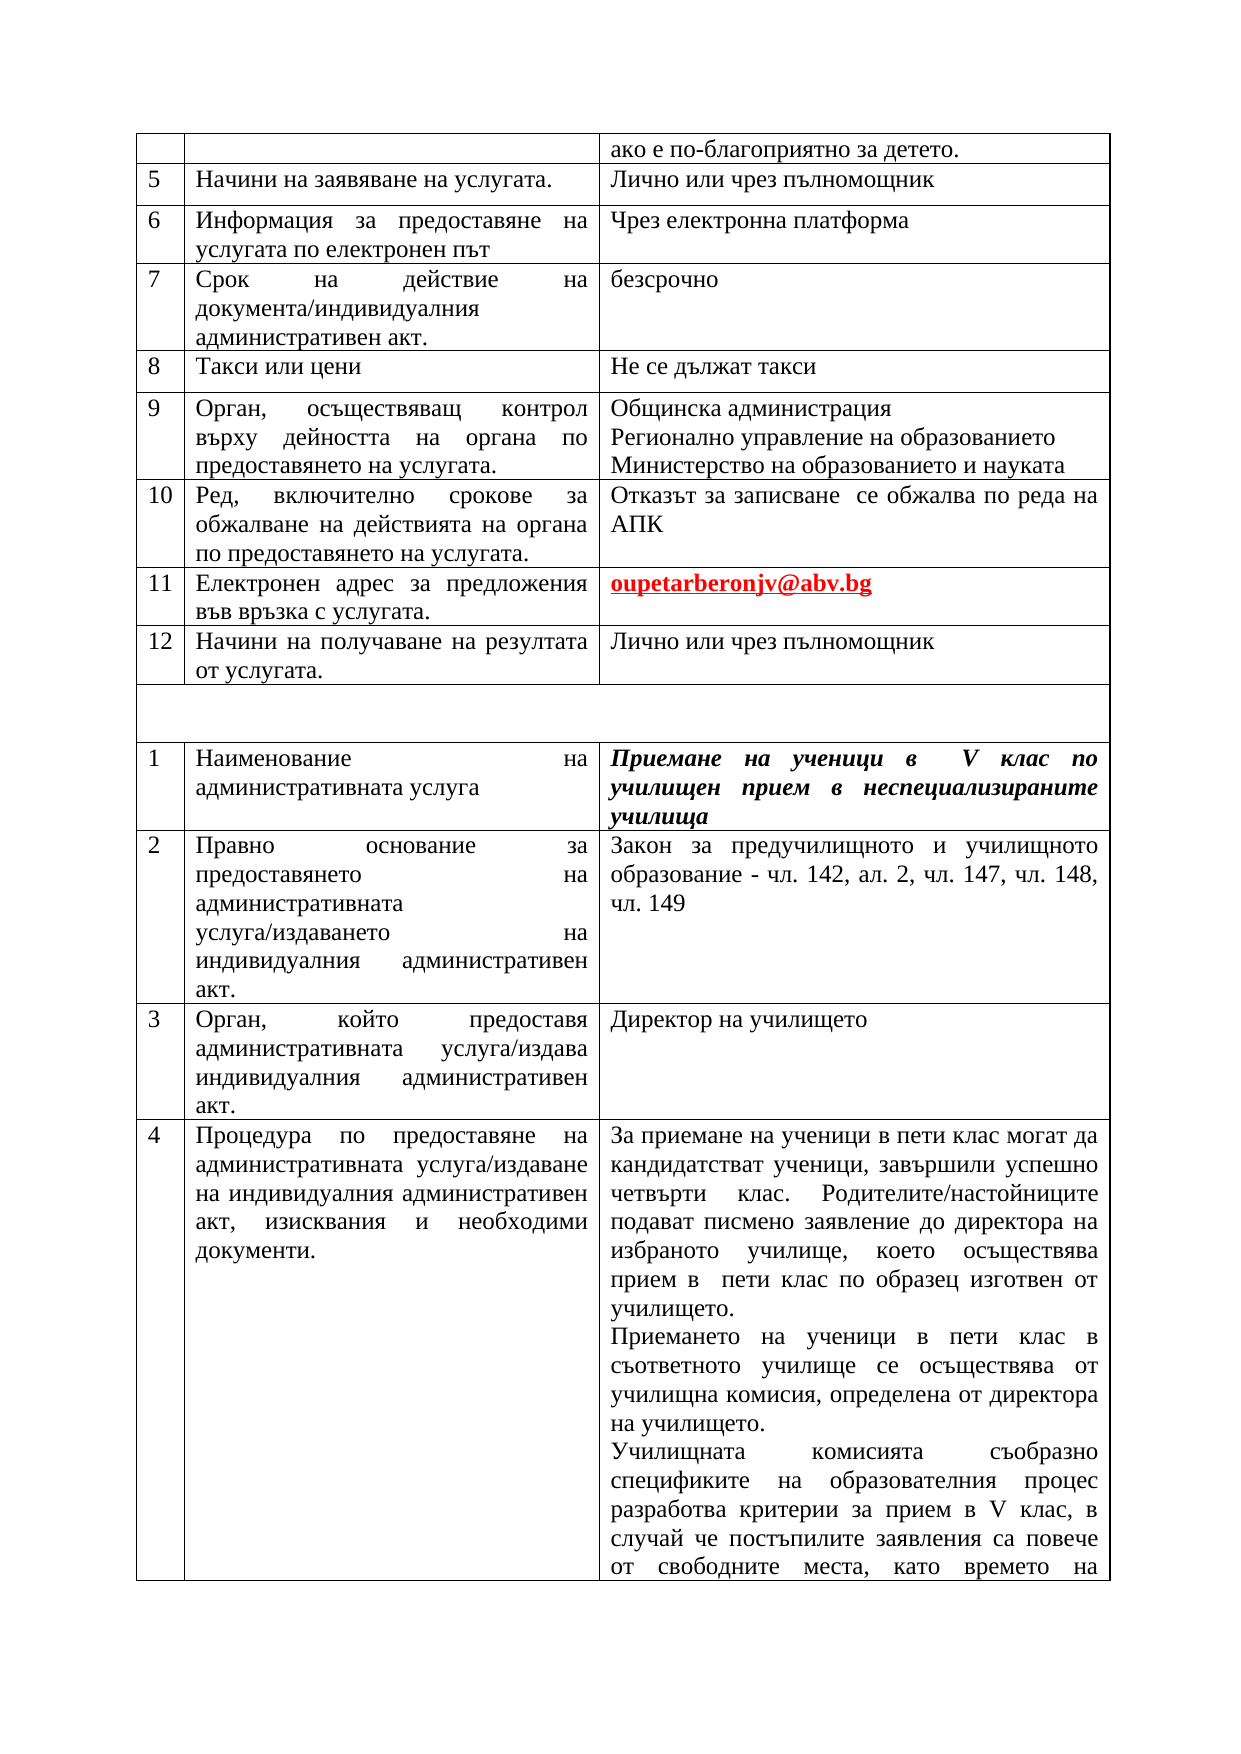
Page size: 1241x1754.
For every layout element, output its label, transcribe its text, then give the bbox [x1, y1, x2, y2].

table_cell 7 [137, 264, 184, 350]
table_cell 4 [137, 1120, 184, 1580]
table_cell Срок на действие на документа/индивидуалния административен акт. [185, 264, 599, 350]
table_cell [185, 1120, 599, 1580]
table_cell Закон за предучилищното и училищното образование - чл. 142, ал. 2, чл. 147, чл. 148, чл. 149 [600, 831, 1109, 1003]
table_cell Орган, който предоставя административната услуга/издава индивидуалния административен акт. [185, 1004, 599, 1119]
table_cell 9 [137, 393, 184, 479]
table_cell 1 [137, 743, 184, 829]
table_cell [600, 1120, 1109, 1580]
table_cell 6 [137, 206, 184, 263]
table_cell Начини на получаване на резултата от услугата. [185, 626, 599, 684]
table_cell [185, 134, 599, 163]
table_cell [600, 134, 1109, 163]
table_cell [137, 685, 1109, 742]
table_cell 3 [137, 1004, 184, 1119]
table_cell Директор на училището [600, 1004, 1109, 1119]
table_cell Общинска администрация Регионално управление на образованието Министерство на образованието и науката [600, 393, 1109, 479]
table_cell 8 [137, 351, 184, 392]
table_cell Отказът за записване се обжалва по реда на АПК [600, 480, 1109, 567]
table_cell Наименование на административната услуга [185, 743, 599, 829]
table_cell Орган, осъществяващ контрол върху дейността на органа по предоставянето на услугата. [185, 393, 599, 479]
table_cell Приемане на ученици в V клас по училищен прием в неспециализираните училища [600, 743, 1109, 829]
table_cell Лично или чрез пълномощник [600, 164, 1109, 204]
table_cell 5 [137, 164, 184, 204]
table_cell Правно основание за предоставянето на административната услуга/издаването на индивидуалния административен акт. [185, 831, 599, 1003]
table_cell 11 [137, 568, 184, 625]
table_cell 4 [137, 134, 184, 163]
table_cell Лично или чрез пълномощник [600, 626, 1109, 684]
table_cell 10 [137, 480, 184, 567]
table_cell Не се дължат такси [600, 351, 1109, 392]
table_cell 12 [137, 626, 184, 684]
table_cell Такси или цени [185, 351, 599, 392]
table_cell Ред, включително срокове за обжалване на действията на органа по предоставянето на услугата. [185, 480, 599, 567]
table_cell безсрочно [600, 264, 1109, 350]
table_cell Начини на заявяване на услугата. [185, 164, 599, 204]
table_cell 2 [137, 831, 184, 1003]
table_cell Електронен адрес за предложения във връзка с услугата. [185, 568, 599, 625]
table_cell oupetarberonjv@abv.bg [600, 568, 1109, 625]
table_cell Чрез електронна платформа [600, 206, 1109, 263]
table_cell Информация за предоставяне на услугата по електронен път [185, 206, 599, 263]
